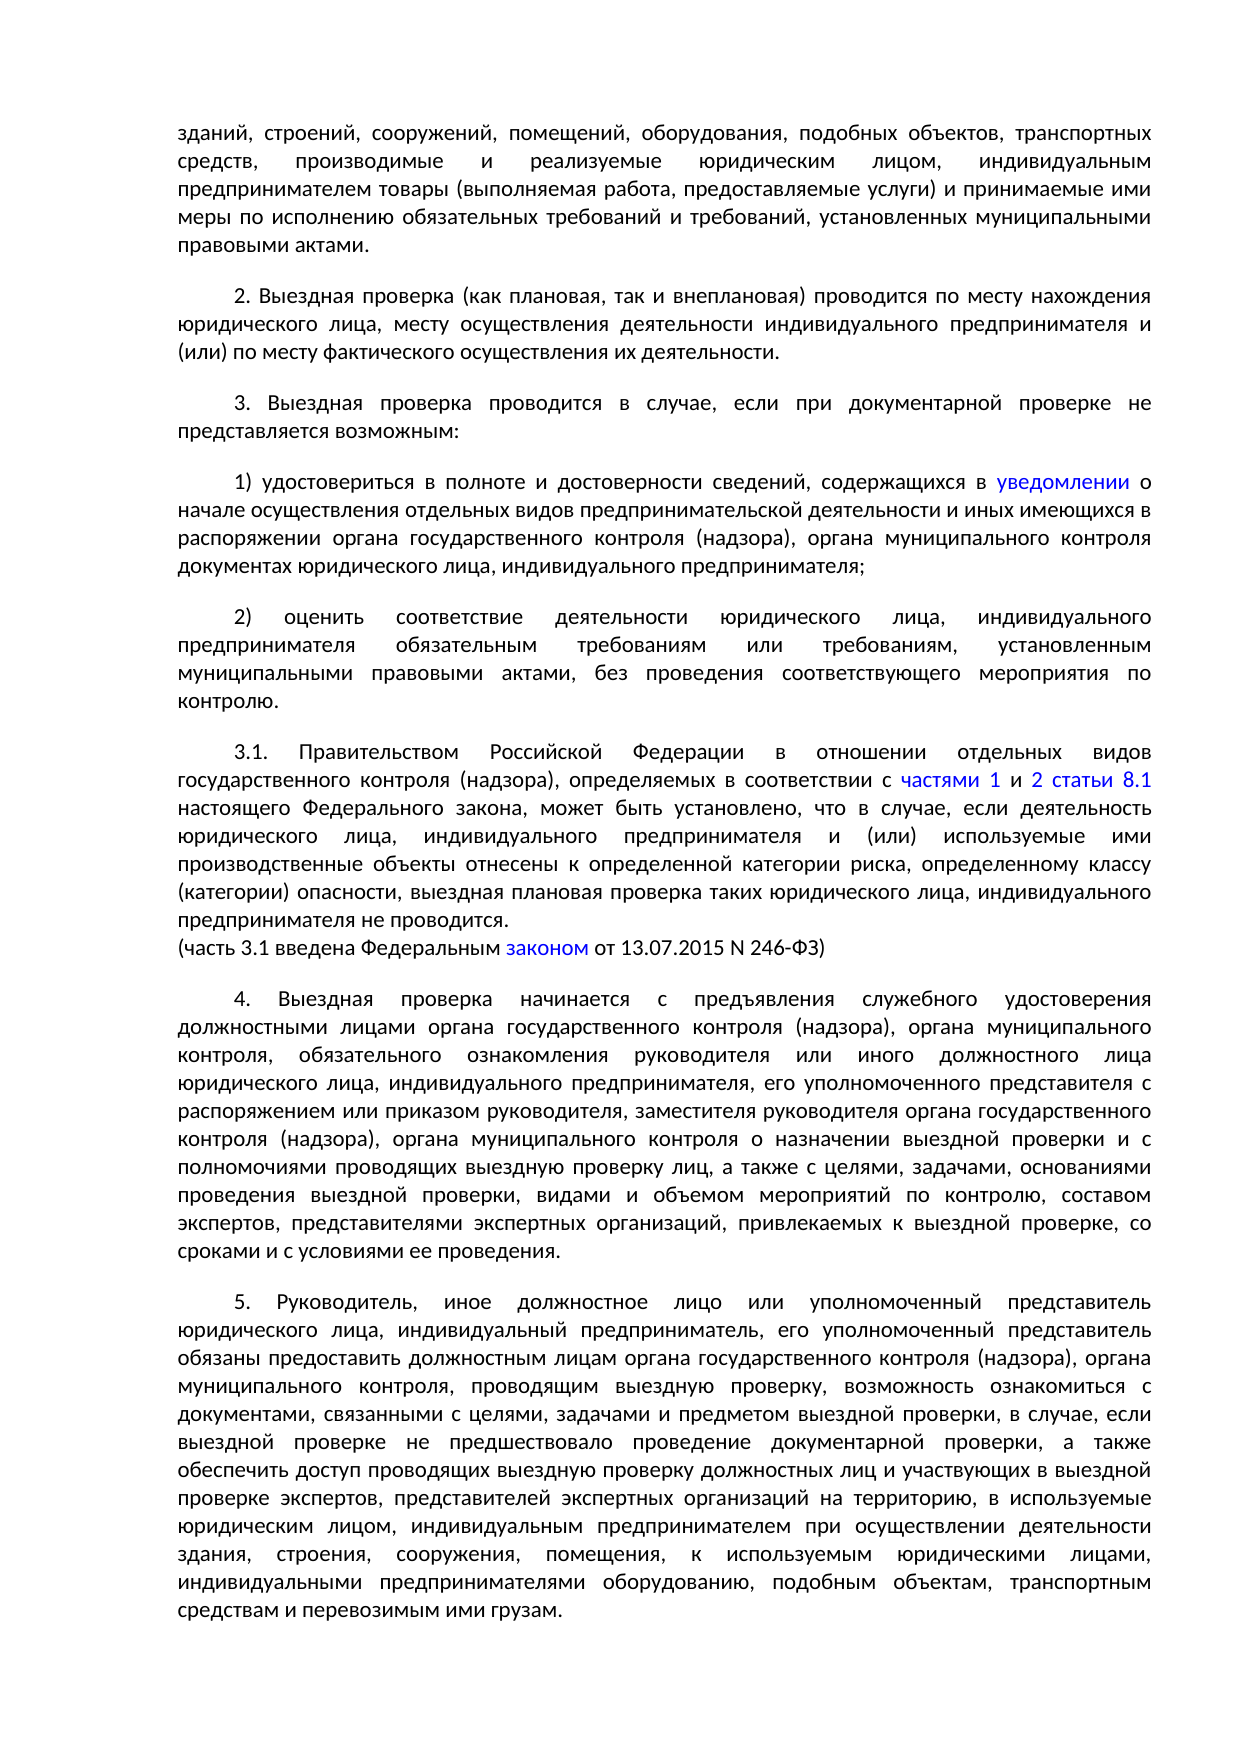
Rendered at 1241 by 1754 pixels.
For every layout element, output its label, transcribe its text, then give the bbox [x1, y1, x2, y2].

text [177, 118, 1152, 258]
text 5. Руководитель, иное должностное лицо или уполномоченный представитель юридического лица, индивидуальный предприниматель, его уполномоченный представитель обязаны предоставить должностным лицам органа государственного контроля (надзора), органа муниципального контроля, проводящим выездную проверку, возможность ознакомиться с документами, связанными с целями, задачами и предметом выездной проверки, в случае, если выездной проверке не предшествовало проведение документарной проверки, а также обеспечить доступ проводящих выездную проверку должностных лиц и участвующих в выездной проверке экспертов, представителей экспертных организаций на территорию, в используемые юридическим лицом, индивидуальным предпринимателем при осуществлении деятельности здания, строения, сооружения, помещения, к используемым юридическими лицами, индивидуальными предпринимателями оборудованию, подобным объектам, транспортным средствам и перевозимым ими грузам. [177, 1287, 1152, 1623]
text 3. Выездная проверка проводится в случае, если при документарной проверке не представляется возможным: [177, 388, 1152, 444]
text 3.1. Правительством Российской Федерации в отношении отдельных видов государственного контроля (надзора), определяемых в соответствии с частями 1 и 2 статьи 8.1 настоящего Федерального закона, может быть установлено, что в случае, если деятельность юридического лица, индивидуального предпринимателя и (или) используемые ими производственные объекты отнесены к определенной категории риска, определенному классу (категории) опасности, выездная плановая проверка таких юридического лица, индивидуального предпринимателя не проводится. [177, 737, 1152, 933]
text 2) оценить соответствие деятельности юридического лица, индивидуального предпринимателя обязательным требованиям или требованиям, установленным муниципальными правовыми актами, без проведения соответствующего мероприятия по контролю. [177, 602, 1152, 714]
text 2. Выездная проверка (как плановая, так и внеплановая) проводится по месту нахождения юридического лица, месту осуществления деятельности индивидуального предпринимателя и (или) по месту фактического осуществления их деятельности. [177, 281, 1152, 365]
text (часть 3.1 введена Федеральным законом от 13.07.2015 N 246-ФЗ) [177, 933, 1152, 961]
text 4. Выездная проверка начинается с предъявления служебного удостоверения должностными лицами органа государственного контроля (надзора), органа муниципального контроля, обязательного ознакомления руководителя или иного должностного лица юридического лица, индивидуального предпринимателя, его уполномоченного представителя с распоряжением или приказом руководителя, заместителя руководителя органа государственного контроля (надзора), органа муниципального контроля о назначении выездной проверки и с полномочиями проводящих выездную проверку лиц, а также с целями, задачами, основаниями проведения выездной проверки, видами и объемом мероприятий по контролю, составом экспертов, представителями экспертных организаций, привлекаемых к выездной проверке, со сроками и с условиями ее проведения. [177, 984, 1152, 1264]
text 1) удостовериться в полноте и достоверности сведений, содержащихся в уведомлении о начале осуществления отдельных видов предпринимательской деятельности и иных имеющихся в распоряжении органа государственного контроля (надзора), органа муниципального контроля документах юридического лица, индивидуального предпринимателя; [177, 467, 1152, 579]
